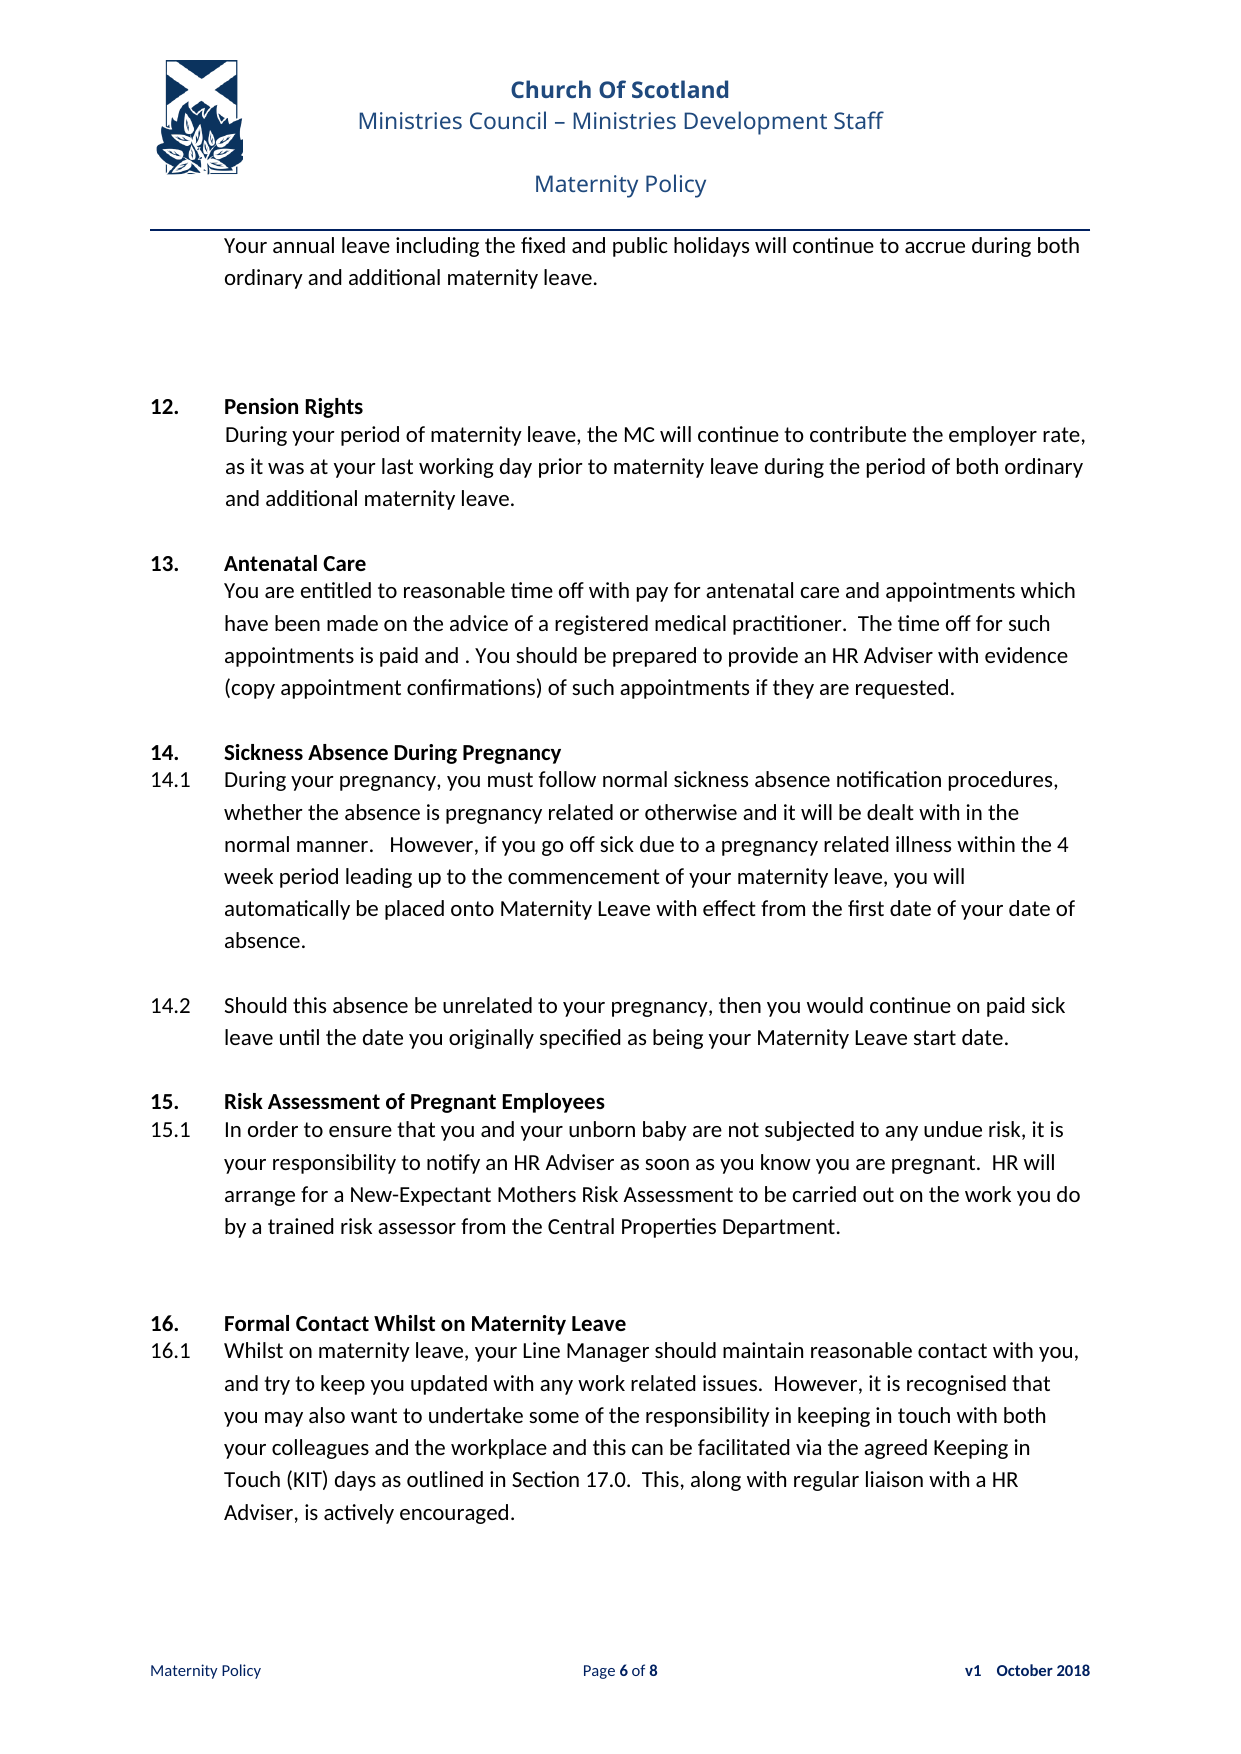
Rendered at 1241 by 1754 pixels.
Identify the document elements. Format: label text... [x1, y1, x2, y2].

text During your period of maternity leave, the MC will continue to contribute the employer rate, as it was at your last working day prior to maternity leave during the period of both ordinary and additional maternity leave. [225, 420, 1090, 512]
text 15.1 In order to ensure that you and your unborn baby are not subjected to any undue risk, it is your responsibility to notify an HR Adviser as soon as you know you are pregnant. HR will arrange for a New-Expectant Mothers Risk Assessment to be carried out on the work you do by a trained risk assessor from the Central Properties Department. [150, 1116, 1090, 1240]
list Sickness Absence During Pregnancy [150, 738, 1090, 766]
list Risk Assessment of Pregnant Employees [150, 1087, 1090, 1116]
text 14.1 During your pregnancy, you must follow normal sickness absence notification procedures, whether the absence is pregnancy related or otherwise and it will be dealt with in the normal manner. However, if you go off sick due to a pregnancy related illness within the 4 week period leading up to the commencement of your maternity leave, you will automatically be placed onto Maternity Leave with effect from the first date of your date of absence. [150, 766, 1090, 954]
text 16.1 Whilst on maternity leave, your Line Manager should maintain reasonable contact with you, and try to keep you updated with any work related issues. However, it is recognised that you may also want to undertake some of the responsibility in keeping in touch with both your colleagues and the workplace and this can be facilitated via the agreed Keeping in Touch () days as outlined in Section 17.0. This, along with regular liaison with a HR Adviser, is actively encouraged. [150, 1337, 1090, 1526]
text You are entitled to reasonable time off with pay for antenatal care and appointments which have been made on the advice of a registered medical practitioner. The time off for such appointments is paid and . You should be prepared to provide an HR Adviser with evidence (copy appointment confirmations) of such appointments if they are requested. [224, 577, 1090, 701]
list Formal Contact Whilst on Maternity Leave [150, 1309, 1090, 1337]
picture [155, 60, 243, 173]
list Pension Rights [150, 392, 1090, 420]
list Antenatal Care [150, 549, 1090, 577]
text 14.2 Should this absence be unrelated to your pregnancy, then you would continue on paid sick leave until the date you originally specified as being your Maternity Leave start date. [150, 991, 1090, 1051]
text Your annual leave including the fixed and public holidays will continue to accrue during both ordinary and additional maternity leave. [224, 231, 1090, 291]
